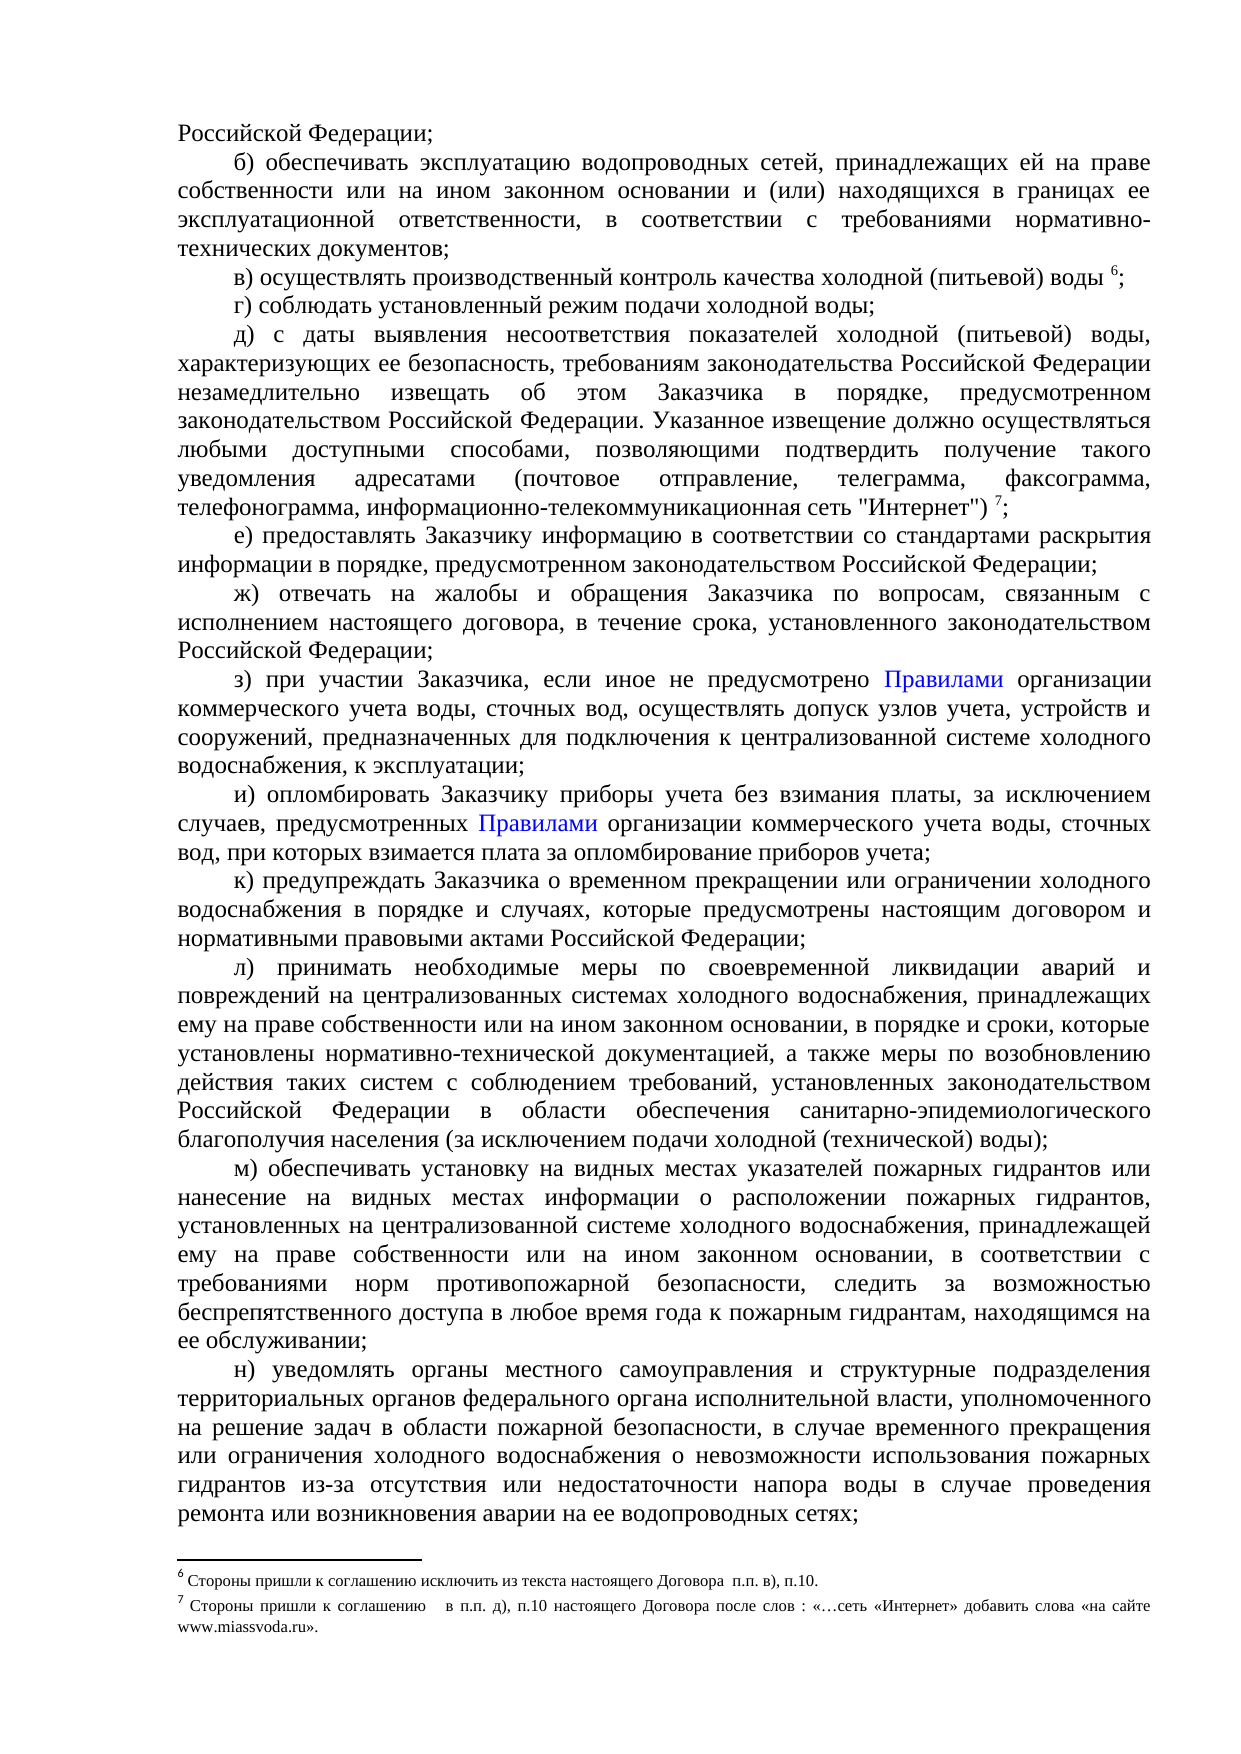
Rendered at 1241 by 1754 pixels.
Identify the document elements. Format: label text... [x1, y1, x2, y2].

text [177, 118, 1152, 147]
text и) опломбировать Заказчику приборы учета без взимания платы, за исключением случаев, предусмотренных Правилами организации коммерческого учета воды, сточных вод, при которых взимается плата за опломбирование приборов учета; [177, 779, 1152, 866]
text л) принимать необходимые меры по своевременной ликвидации аварий и повреждений на централизованных системах холодного водоснабжения, принадлежащих ему на праве собственности или на ином законном основании, в порядке и сроки, которые установлены нормативно-технической документацией, а также меры по возобновлению действия таких систем с соблюдением требований, установленных законодательством Российской Федерации в области обеспечения санитарно-эпидемиологического благополучия населения (за исключением подачи холодной (технической) воды); [177, 952, 1152, 1153]
text к) предупреждать Заказчика о временном прекращении или ограничении холодного водоснабжения в порядке и случаях, которые предусмотрены настоящим договором и нормативными правовыми актами Российской Федерации; [177, 866, 1152, 952]
text м) обеспечивать установку на видных местах указателей пожарных гидрантов или нанесение на видных местах информации о расположении пожарных гидрантов, установленных на централизованной системе холодного водоснабжения, принадлежащей ему на праве собственности или на ином законном основании, в соответствии с требованиями норм противопожарной безопасности, следить за возможностью беспрепятственного доступа в любое время года к пожарным гидрантам, находящимся на ее обслуживании; [177, 1153, 1152, 1354]
text б) обеспечивать эксплуатацию водопроводных сетей, принадлежащих ей на праве собственности или на ином законном основании и (или) находящихся в границах ее эксплуатационной ответственности, в соответствии с требованиями нормативно-технических документов; [177, 147, 1152, 262]
text в) осуществлять производственный контроль качества холодной (питьевой) воды ; [177, 262, 1152, 291]
text ж) отвечать на жалобы и обращения Заказчика по вопросам, связанным с исполнением настоящего договора, в течение срока, установленного законодательством Российской Федерации; [177, 578, 1152, 664]
text з) при участии Заказчика, если иное не предусмотрено Правилами организации коммерческого учета воды, сточных вод, осуществлять допуск узлов учета, устройств и сооружений, предназначенных для подключения к централизованной системе холодного водоснабжения, к эксплуатации; [177, 664, 1152, 779]
text д) с даты выявления несоответствия показателей холодной (питьевой) воды, характеризующих ее безопасность, требованиям законодательства Российской Федерации незамедлительно извещать об этом Заказчика в порядке, предусмотренном законодательством Российской Федерации. Указанное извещение должно осуществляться любыми доступными способами, позволяющими подтвердить получение такого уведомления адресатами (почтовое отправление, телеграмма, факсограмма, телефонограмма, информационно-телекоммуникационная сеть "Интернет") ; [177, 319, 1152, 521]
text н) уведомлять органы местного самоуправления и структурные подразделения территориальных органов федерального органа исполнительной власти, уполномоченного на решение задач в области пожарной безопасности, в случае временного прекращения или ограничения холодного водоснабжения о невозможности использования пожарных гидрантов из-за отсутствия или недостаточности напора воды в случае проведения ремонта или возникновения аварии на ее водопроводных сетях; [177, 1354, 1152, 1527]
text г) соблюдать установленный режим подачи холодной воды; [177, 291, 1152, 319]
text е) предоставлять Заказчику информацию в соответствии со стандартами раскрытия информации в порядке, предусмотренном законодательством Российской Федерации; [177, 521, 1152, 578]
